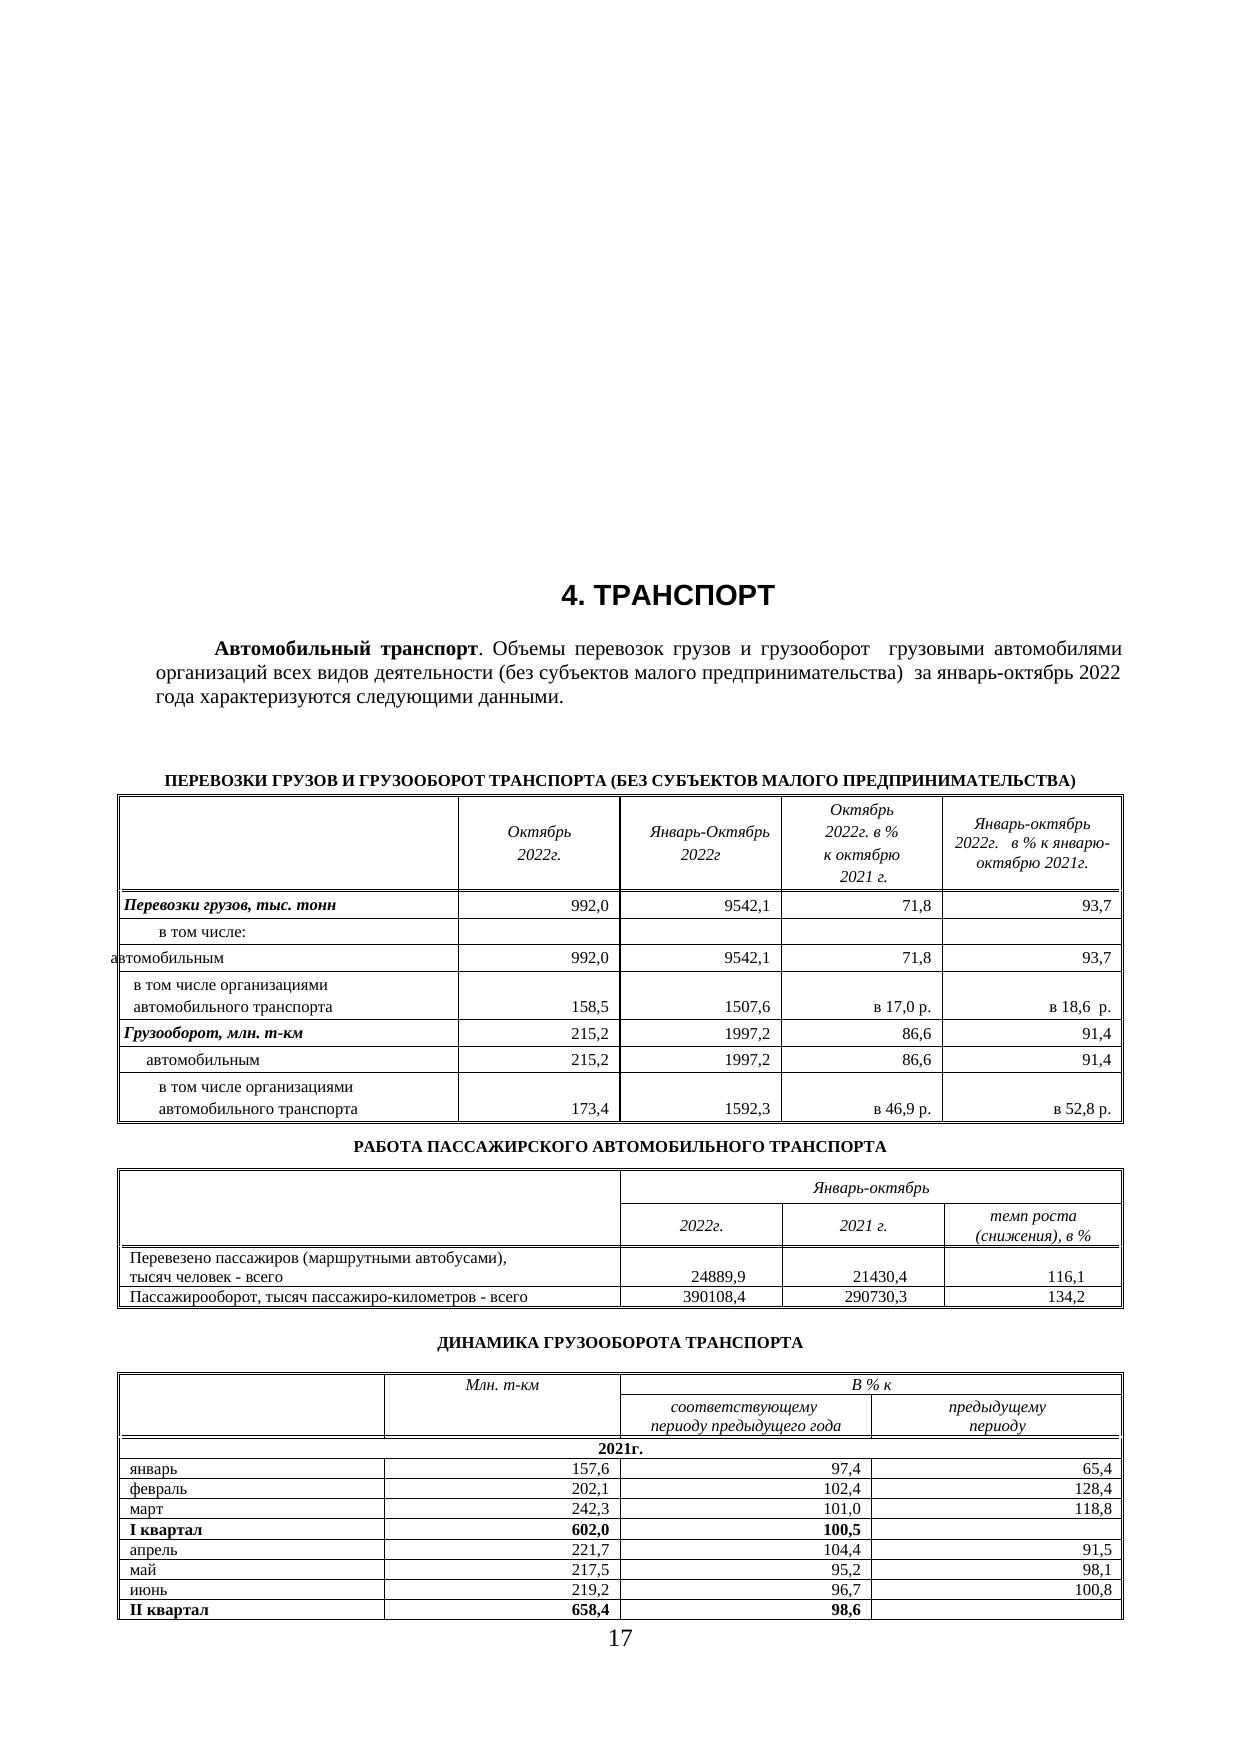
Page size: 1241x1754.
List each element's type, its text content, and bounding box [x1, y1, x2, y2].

table_cell 95,2 [621, 1560, 871, 1579]
table_cell 1997,2 [621, 1047, 781, 1072]
table_cell 93,7 [943, 945, 1121, 971]
table_cell 104,4 [621, 1540, 871, 1559]
table_header Млн. т-км [385, 1375, 620, 1435]
table_cell 173,4 [459, 1073, 619, 1121]
text Автомобильный транспорт. Объемы перевозок грузов и грузооборот грузовыми автомобилями организаций всех видов деятельности (без субъектов малого предпринимательства) за январь-октябрь 2022 года характеризуются следующими данными. [156, 636, 1122, 708]
table_header Январь-октябрь 2022г. в % к январю-октябрю 2021г. [943, 797, 1121, 889]
table_header Январь-Октябрь 2022г [621, 797, 781, 889]
table_cell май [120, 1560, 384, 1579]
table_cell 98,1 [872, 1560, 1121, 1579]
table_cell 71,8 [782, 892, 942, 918]
table_cell предыдущему периоду [872, 1395, 1121, 1435]
table_cell 1997,2 [621, 1020, 781, 1046]
table_cell 390108,4 [621, 1287, 782, 1306]
table_cell 215,2 [459, 1047, 619, 1072]
table_cell II квартал [120, 1600, 384, 1619]
table_cell 102,4 [621, 1479, 871, 1498]
table_cell I квартал [120, 1519, 384, 1538]
table_header [120, 1375, 384, 1435]
table_cell 158,5 [459, 972, 619, 1019]
text ПЕРЕВОЗКИ ГРУЗОВ И ГРУЗООБОРОТ ТРАНСПОРТА (БЕЗ СУБЪЕКТОВ МАЛОГО ПРЕДПРИНИМАТЕЛЬСТВА) [118, 770, 1122, 789]
table_cell 91,5 [872, 1540, 1121, 1559]
table_cell март [120, 1499, 384, 1518]
table_cell 2022г. [621, 1204, 782, 1244]
text Динамика грузооборота транспорта [118, 1333, 1122, 1352]
table_header [120, 1171, 620, 1244]
table_cell 992,0 [459, 892, 619, 918]
table_cell Грузооборот, млн. т-км [120, 1020, 458, 1046]
table_cell июнь [120, 1580, 384, 1599]
table_cell соответствующему периоду предыдущего года [621, 1395, 871, 1435]
table_cell 134,2 [945, 1287, 1121, 1306]
table_cell в 17,0 р. [782, 972, 942, 1019]
table_header Октябрь 2022г. в % к октябрю 2021 г. [782, 797, 942, 889]
table_cell 219,2 [385, 1580, 620, 1599]
table_cell 128,4 [872, 1479, 1121, 1498]
table_cell 65,4 [872, 1459, 1121, 1478]
table_cell 215,2 [459, 1020, 619, 1046]
table_cell [621, 919, 781, 944]
table_cell в том числе организациями автомобильного транспорта [120, 1073, 458, 1121]
table_cell 1507,6 [621, 972, 781, 1019]
table_cell 91,4 [943, 1047, 1121, 1072]
table_cell в 52,8 р. [943, 1073, 1121, 1121]
table_cell 24889,9 [621, 1248, 782, 1286]
table_cell в том числе: [120, 919, 458, 944]
table_cell 86,6 [782, 1047, 942, 1072]
table_cell [872, 1519, 1121, 1538]
table_cell 116,1 [945, 1245, 1121, 1286]
table_cell 242,3 [385, 1499, 620, 1518]
table_cell 221,7 [385, 1540, 620, 1559]
table_cell Перевозки грузов, тыс. тонн [118, 889, 458, 918]
table_cell [459, 919, 619, 944]
table_header [120, 797, 458, 889]
table_cell [782, 919, 942, 944]
table_cell 96,7 [621, 1580, 871, 1599]
table_cell Перевезено пассажиров (маршрутными автобусами), тысяч человек - всего [120, 1245, 620, 1286]
table_cell [943, 919, 1121, 944]
table_cell 658,4 [385, 1600, 620, 1619]
table_cell апрель [120, 1540, 384, 1559]
table_cell январь [120, 1459, 384, 1478]
table_cell 202,1 [385, 1479, 620, 1498]
table_cell 290730,3 [783, 1287, 944, 1306]
table_cell февраль [120, 1479, 384, 1498]
table_cell 602,0 [385, 1519, 620, 1538]
table_cell [872, 1600, 1121, 1619]
table_cell в 18,6 р. [943, 972, 1121, 1019]
table_header В % к [621, 1375, 1121, 1394]
table_cell 97,4 [621, 1459, 871, 1478]
table_cell 91,4 [943, 1020, 1121, 1046]
table_header Октябрь 2022г. [459, 797, 619, 889]
table_cell 2021 г. [783, 1204, 944, 1244]
table_cell 86,6 [782, 1020, 942, 1046]
table_cell 1592,3 [621, 1073, 781, 1121]
table_cell 100,5 [621, 1519, 871, 1538]
table_cell темп роста (снижения), в % [945, 1204, 1121, 1244]
table_cell 118,8 [872, 1499, 1121, 1518]
table_cell в том числе организациями автомобильного транспорта [120, 972, 458, 1019]
table_header Январь-октябрь [621, 1171, 1121, 1203]
table_cell 98,6 [621, 1600, 871, 1619]
table_cell автомобильным [120, 1047, 458, 1072]
table_cell 9542,1 [621, 945, 781, 971]
table_cell 93,7 [943, 889, 1122, 918]
table_cell 71,8 [782, 945, 942, 971]
text 4. ТРАНСПОРТ [156, 578, 1122, 612]
table_cell 2021г. [118, 1435, 1123, 1458]
table_cell Пассажирооборот, тысяч пассажиро-километров - всего [120, 1287, 620, 1306]
table_cell 100,8 [872, 1580, 1121, 1599]
text РАБОТА ПАССАЖИРСКОГО АВТОМОБИЛЬНОГО ТРАНСПОРТА [118, 1137, 1122, 1156]
table_cell 157,6 [385, 1459, 620, 1478]
table_cell в 46,9 р. [782, 1073, 942, 1121]
table_cell 101,0 [621, 1499, 871, 1518]
table_cell автомобильным [120, 945, 458, 971]
table_cell 217,5 [385, 1560, 620, 1579]
table_cell 21430,4 [783, 1248, 944, 1286]
table_cell 9542,1 [621, 892, 781, 918]
table_cell 992,0 [459, 945, 619, 971]
